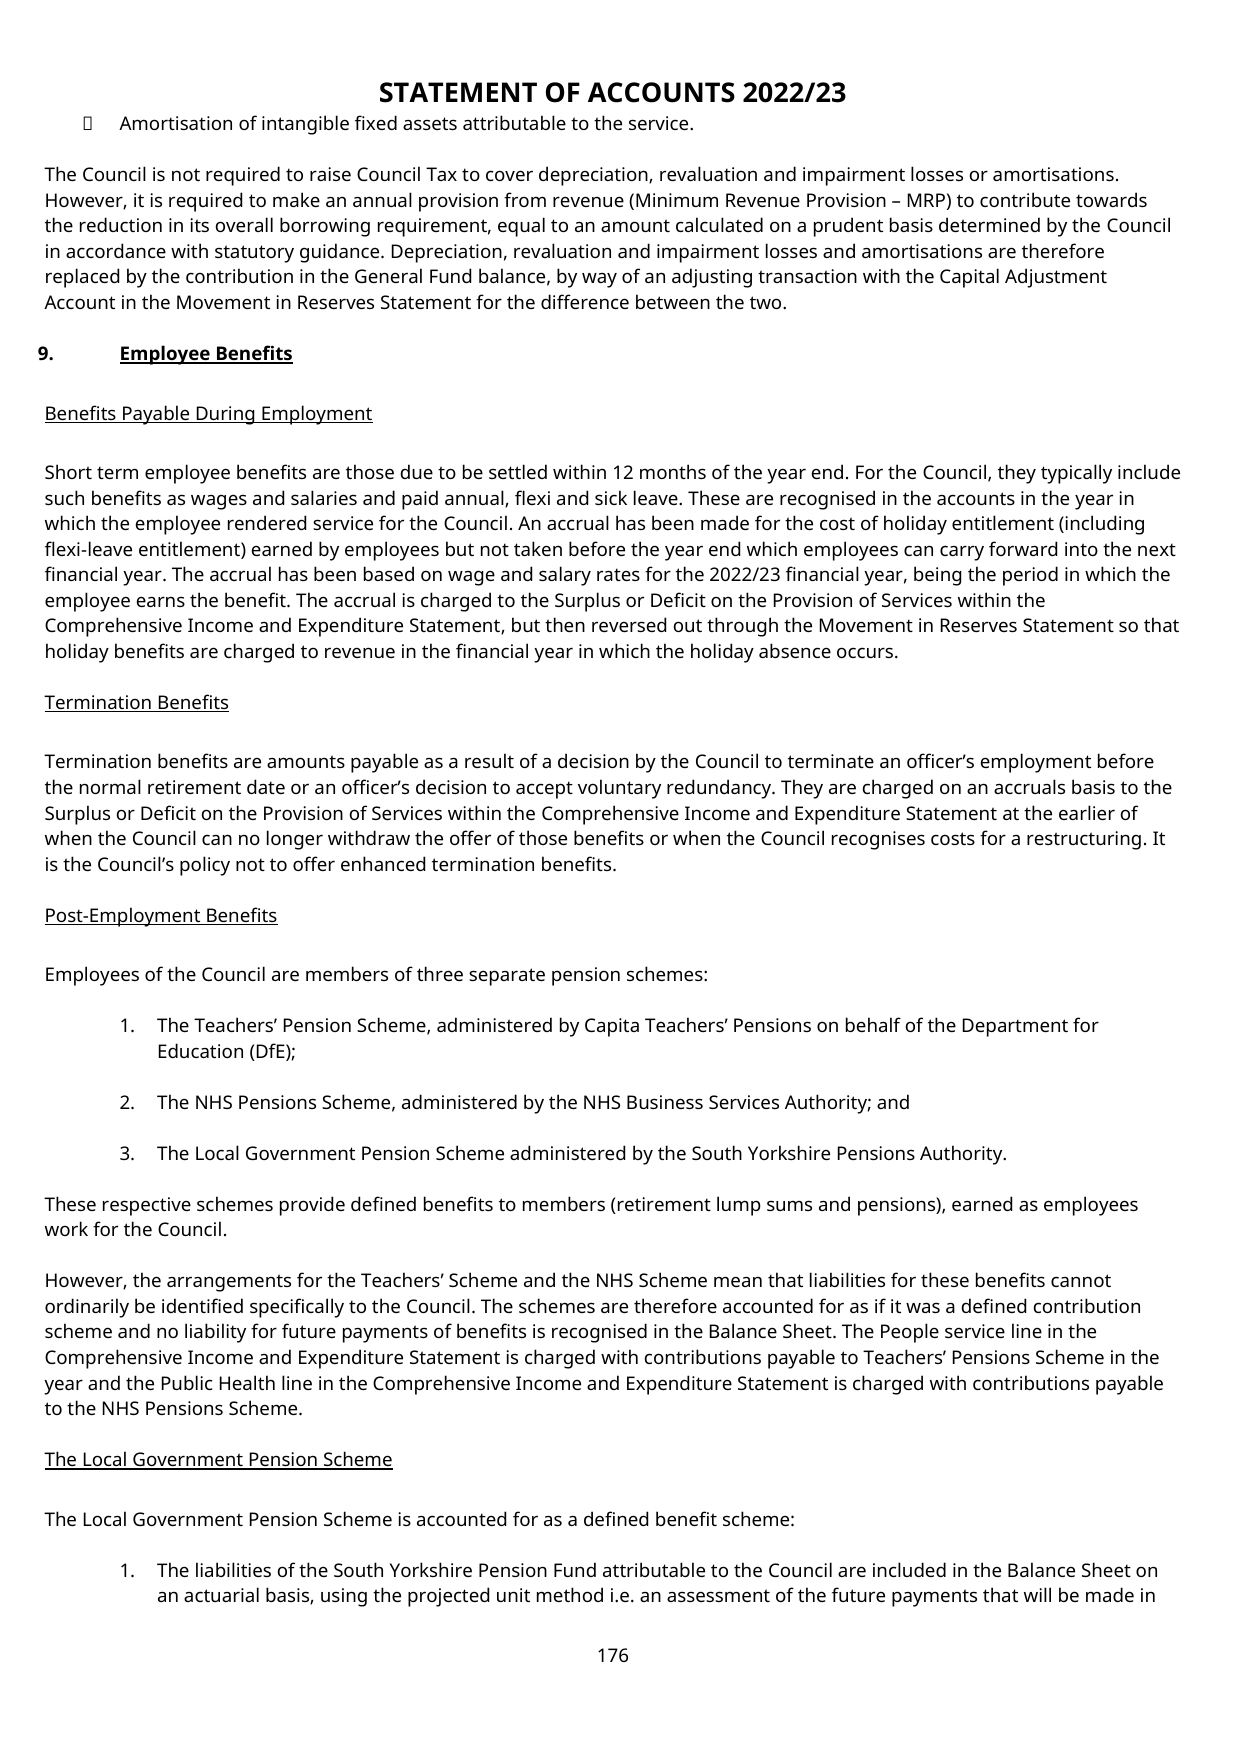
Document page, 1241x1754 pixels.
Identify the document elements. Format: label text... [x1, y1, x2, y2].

text These respective schemes provide defined benefits to members (retirement lump sums and pensions), earned as employees work for the Council. [44, 1191, 1181, 1242]
subtitle The Local Government Pension Scheme [44, 1446, 1181, 1472]
list The Local Government Pension Scheme administered by the South Yorkshire Pensions Authority. [119, 1140, 1181, 1166]
text The Local Government Pension Scheme is accounted for as a defined benefit scheme: [44, 1506, 1181, 1532]
subtitle Termination Benefits [44, 689, 1181, 715]
list The NHS Pensions Scheme, administered by the NHS Business Services Authority; and [119, 1089, 1181, 1115]
text However, the arrangements for the Teachers’ Scheme and the NHS Scheme mean that liabilities for these benefits cannot ordinarily be identified specifically to the Council. The schemes are therefore accounted for as if it was a defined contribution scheme and no liability for future payments of benefits is recognised in the Balance Sheet. The People service line in the Comprehensive Income and Expenditure Statement is charged with contributions payable to Teachers’ Pensions Scheme in the year and the Public Health line in the Comprehensive Income and Expenditure Statement is charged with contributions payable to the NHS Pensions Scheme. [44, 1268, 1181, 1421]
text Termination benefits are amounts payable as a result of a decision by the Council to terminate an officer’s employment before the normal retirement date or an officer’s decision to accept voluntary redundancy. They are charged on an accruals basis to the Surplus or Deficit on the Provision of Services within the Comprehensive Income and Expenditure Statement at the earlier of when the Council can no longer withdraw the offer of those benefits or when the Council recognises costs for a restructuring. It is the Council’s policy not to offer enhanced termination benefits. [44, 749, 1181, 876]
list Amortisation of intangible fixed assets attributable to the service. [82, 111, 1181, 136]
text Employees of the Council are members of three separate pension schemes: [44, 962, 1181, 987]
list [119, 1557, 1181, 1608]
subtitle Benefits Payable During Employment [44, 400, 1181, 426]
list The Teachers’ Pension Scheme, administered by Capita Teachers’ Pensions on behalf of the Department for Education (DfE); [119, 1013, 1181, 1064]
subtitle 9. Employee Benefits [38, 340, 1181, 366]
subtitle Post-Employment Benefits [44, 902, 1181, 927]
text Short term employee benefits are those due to be settled within 12 months of the year end. For the Council, they typically include such benefits as wages and salaries and paid annual, flexi and sick leave. These are recognised in the accounts in the year in which the employee rendered service for the Council. An accrual has been made for the cost of holiday entitlement (including flexi-leave entitlement) earned by employees but not taken before the year end which employees can carry forward into the next financial year. The accrual has been based on wage and salary rates for the 2022/23 financial year, being the period in which the employee earns the benefit. The accrual is charged to the Surplus or Deficit on the Provision of Services within the Comprehensive Income and Expenditure Statement, but then reversed out through the Movement in Reserves Statement so that holiday benefits are charged to revenue in the financial year in which the holiday absence occurs. [44, 459, 1181, 664]
text The Council is not required to raise Council Tax to cover depreciation, revaluation and impairment losses or amortisations. However, it is required to make an annual provision from revenue (Minimum Revenue Provision – MRP) to contribute towards the reduction in its overall borrowing requirement, equal to an amount calculated on a prudent basis determined by the Council in accordance with statutory guidance. Depreciation, revaluation and impairment losses and amortisations are therefore replaced by the contribution in the General Fund balance, by way of an adjusting transaction with the Capital Adjustment Account in the Movement in Reserves Statement for the difference between the two. [44, 162, 1181, 315]
